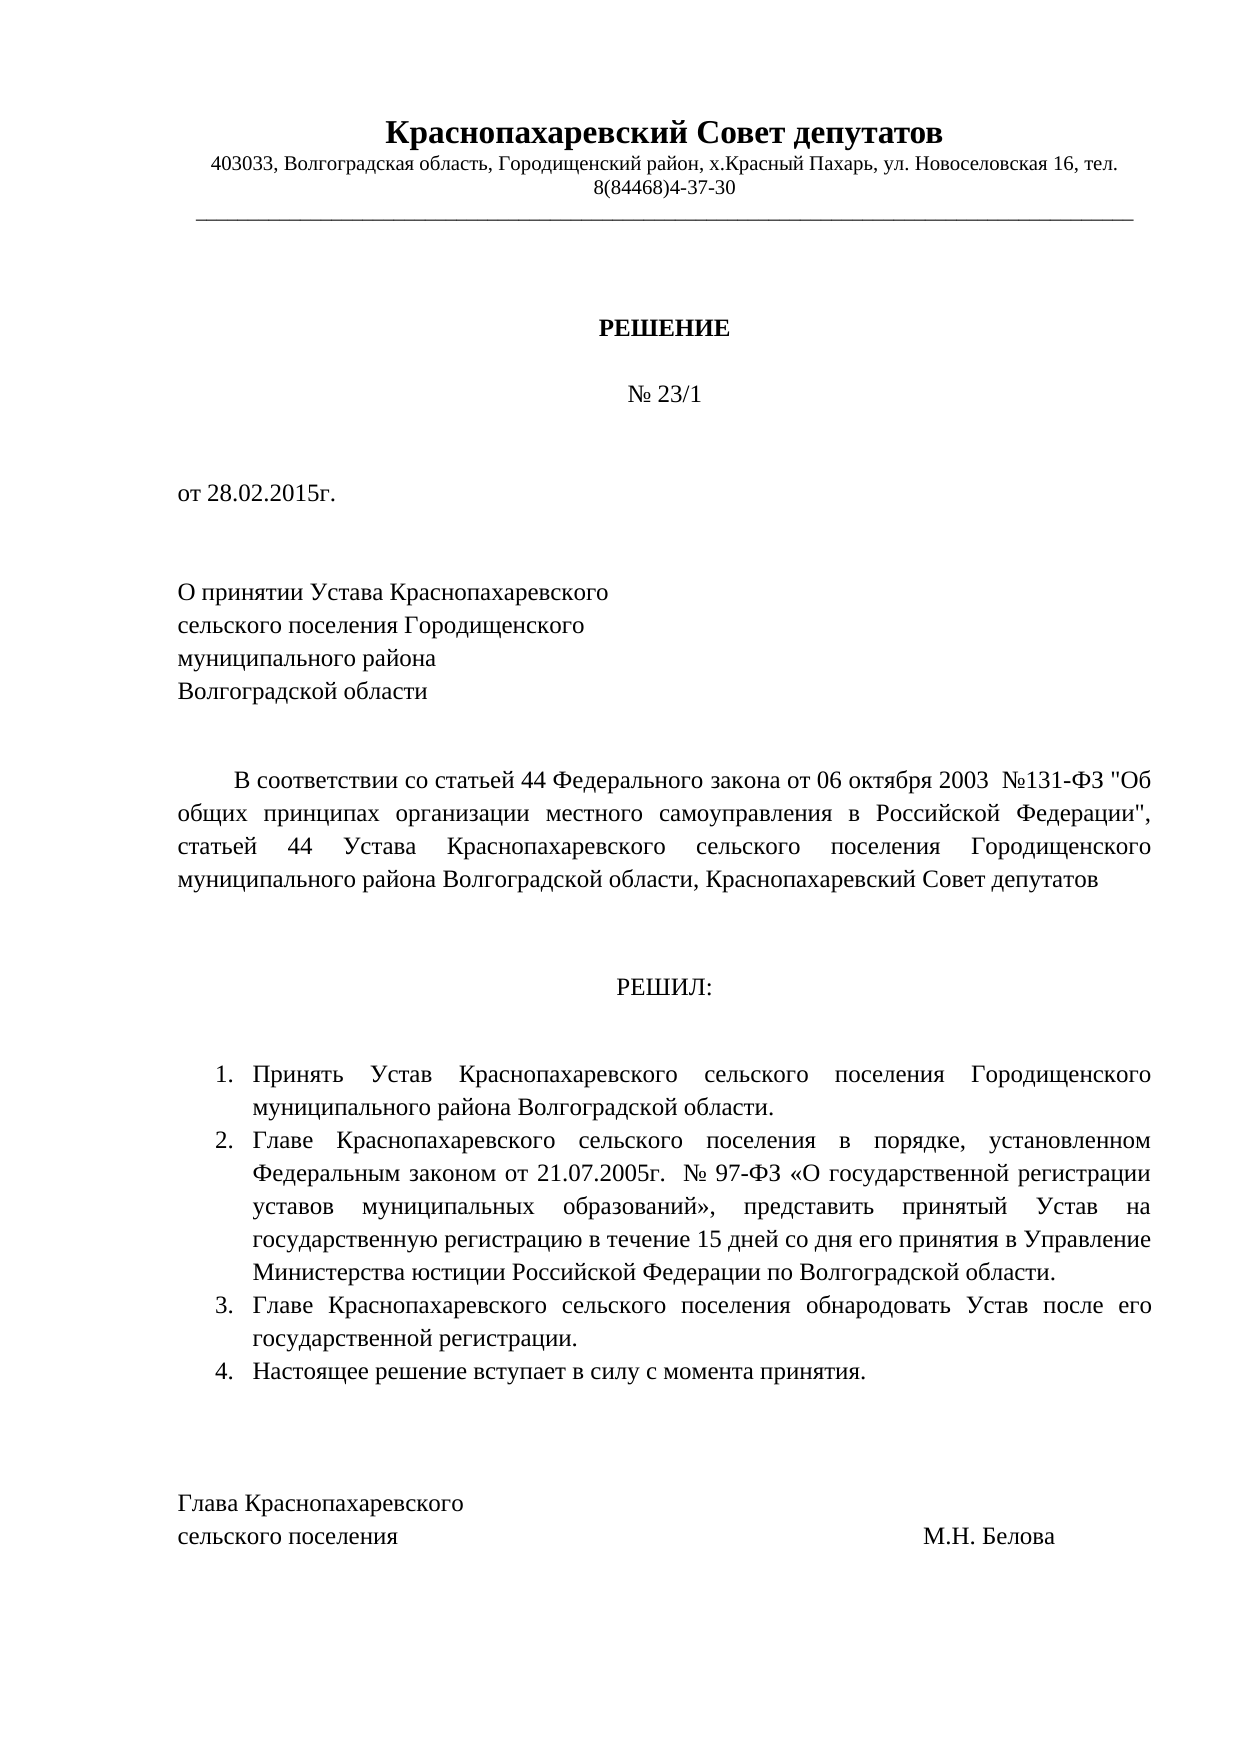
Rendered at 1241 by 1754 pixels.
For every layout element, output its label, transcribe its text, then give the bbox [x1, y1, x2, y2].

list Главе Краснопахаревского сельского поселения в порядке, установленном Федеральным законом от 21.07.2005г. № 97-ФЗ «О государственной регистрации уставов муниципальных образований», представить принятый Устав на государственную регистрацию в течение 15 дней со дня его принятия в Управление Министерства юстиции Российской Федерации по Волгоградской области. [215, 1125, 1152, 1286]
text 403033, Волгоградская область, Городищенский район, х.Красный Пахарь, ул. Новоселовская 16, тел. 8(84468)4-37-30 [177, 151, 1152, 199]
text сельского поселения М.Н. Белова [177, 1521, 1152, 1550]
text № 23/1 [177, 379, 1152, 408]
text сельского поселения Городищенского [177, 610, 1152, 639]
list Главе Краснопахаревского сельского поселения обнародовать Устав после его государственной регистрации. [215, 1290, 1152, 1352]
text от 28.02.2015г. [177, 478, 1152, 507]
list Настоящее решение вступает в силу с момента принятия. [215, 1356, 1152, 1385]
list Принять Устав Краснопахаревского сельского поселения Городищенского муниципального района Волгоградской области. [215, 1059, 1152, 1121]
text РЕШИЛ: [177, 972, 1152, 1001]
text РЕШЕНИЕ [177, 313, 1152, 342]
title Краснопахаревский Совет депутатов [177, 112, 1152, 151]
text Волгоградской области [177, 676, 1152, 705]
text В соответствии со статьей 44 Федерального закона от 06 октября 2003 №131-ФЗ "Об общих принципах организации местного самоуправления в Российской Федерации", статьей 44 Устава Краснопахаревского сельского поселения Городищенского муниципального района Волгоградской области, Краснопахаревский Совет депутатов [177, 765, 1152, 893]
text О принятии Устава Краснопахаревского [177, 577, 1152, 606]
text муниципального района [177, 643, 1152, 672]
text Глава Краснопахаревского [177, 1488, 1152, 1517]
text __________________________________________________________________________________________ [177, 199, 1152, 223]
